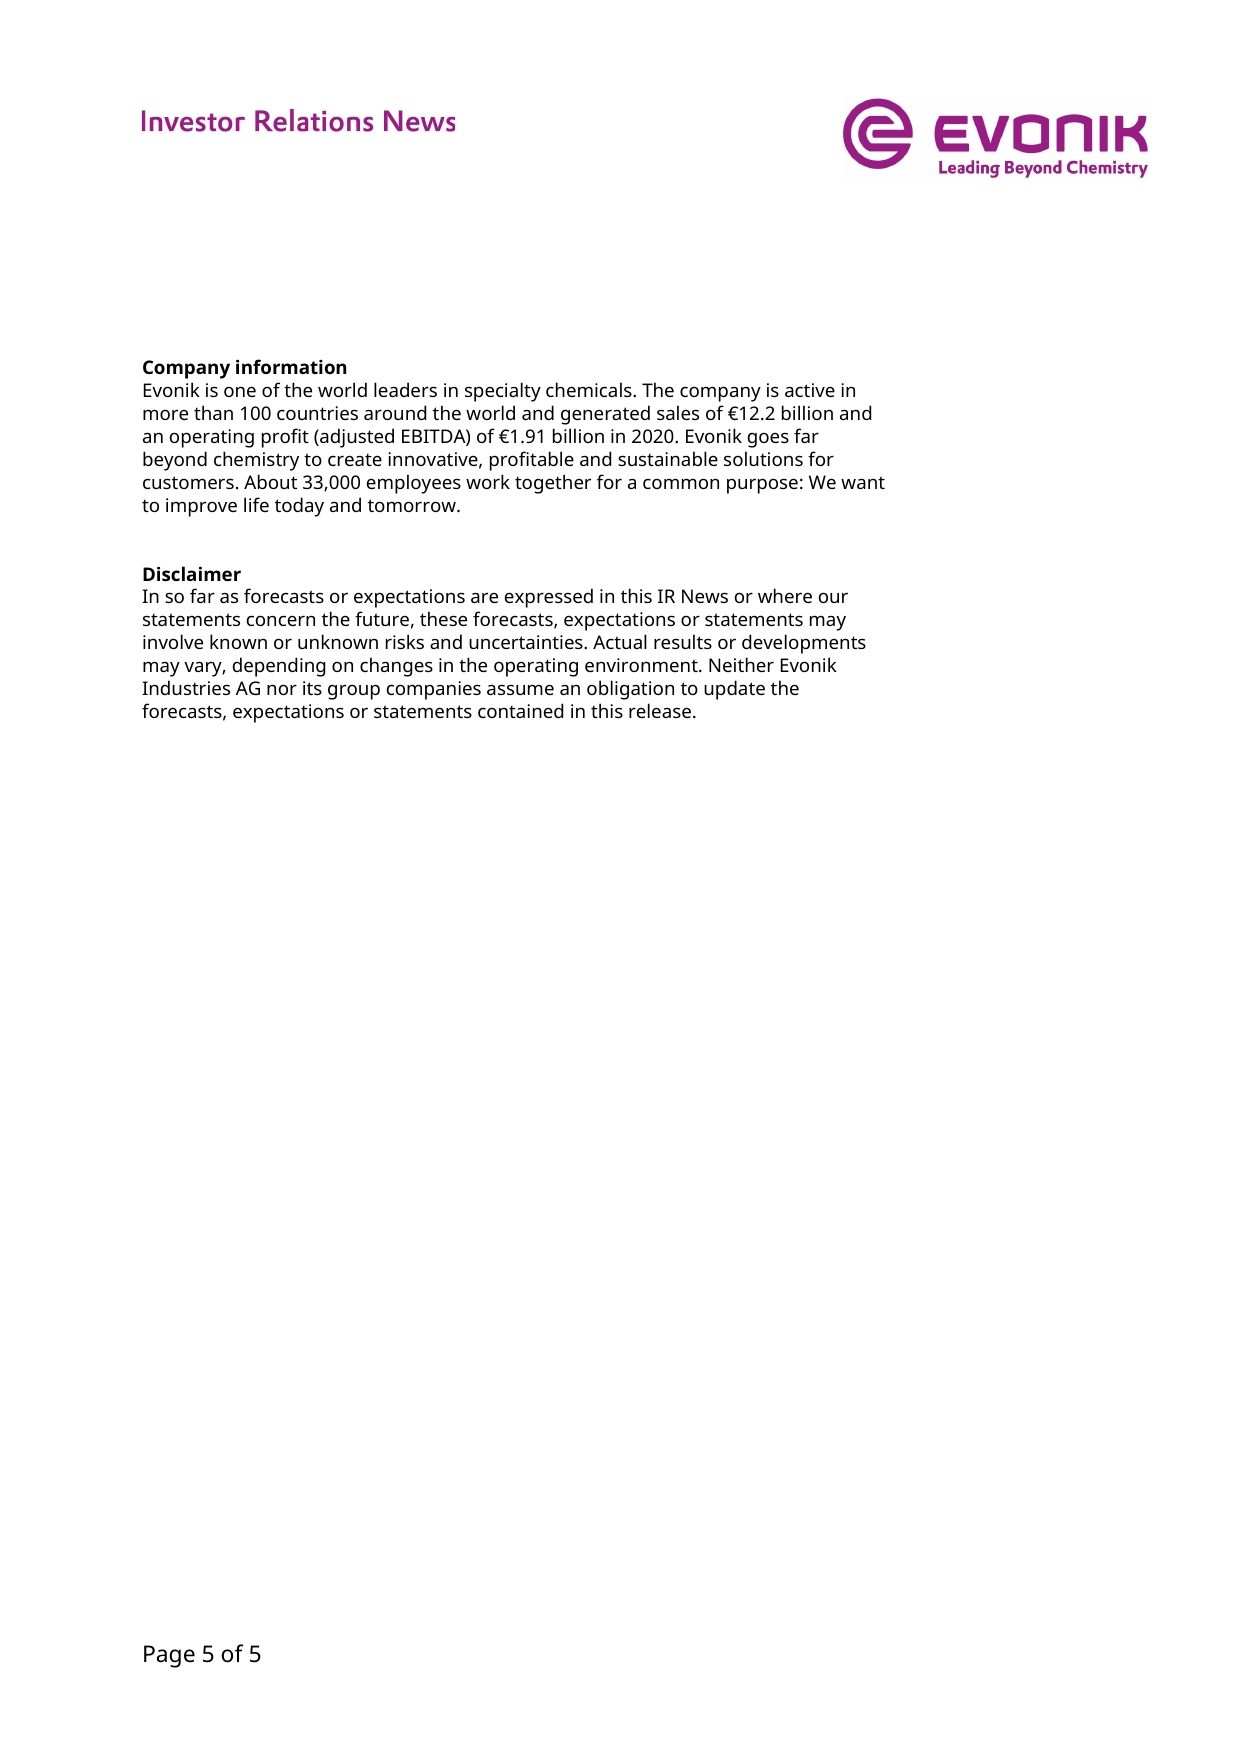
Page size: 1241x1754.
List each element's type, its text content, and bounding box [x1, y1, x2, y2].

text Company information [142, 356, 886, 379]
text In so far as forecasts or expectations are expressed in this IR News or where our statements concern the future, these forecasts, expectations or statements may involve known or unknown risks and uncertainties. Actual results or developments may vary, depending on changes in the operating environment. Neither Evonik Industries AG nor its group companies assume an obligation to update the forecasts, expectations or statements contained in this release. [142, 586, 886, 723]
text Disclaimer [142, 563, 886, 586]
text Evonik is one of the world leaders in specialty chemicals. The company is active in more than 100 countries around the world and generated sales of €12.2 billion and an operating profit (adjusted EBITDA) of €1.91 billion in 2020. Evonik goes far beyond chemistry to create innovative, profitable and sustainable solutions for customers. About 33,000 employees work together for a common purpose: We want to improve life today and tomorrow. [142, 379, 886, 517]
picture [141, 109, 456, 132]
picture [841, 96, 1149, 179]
